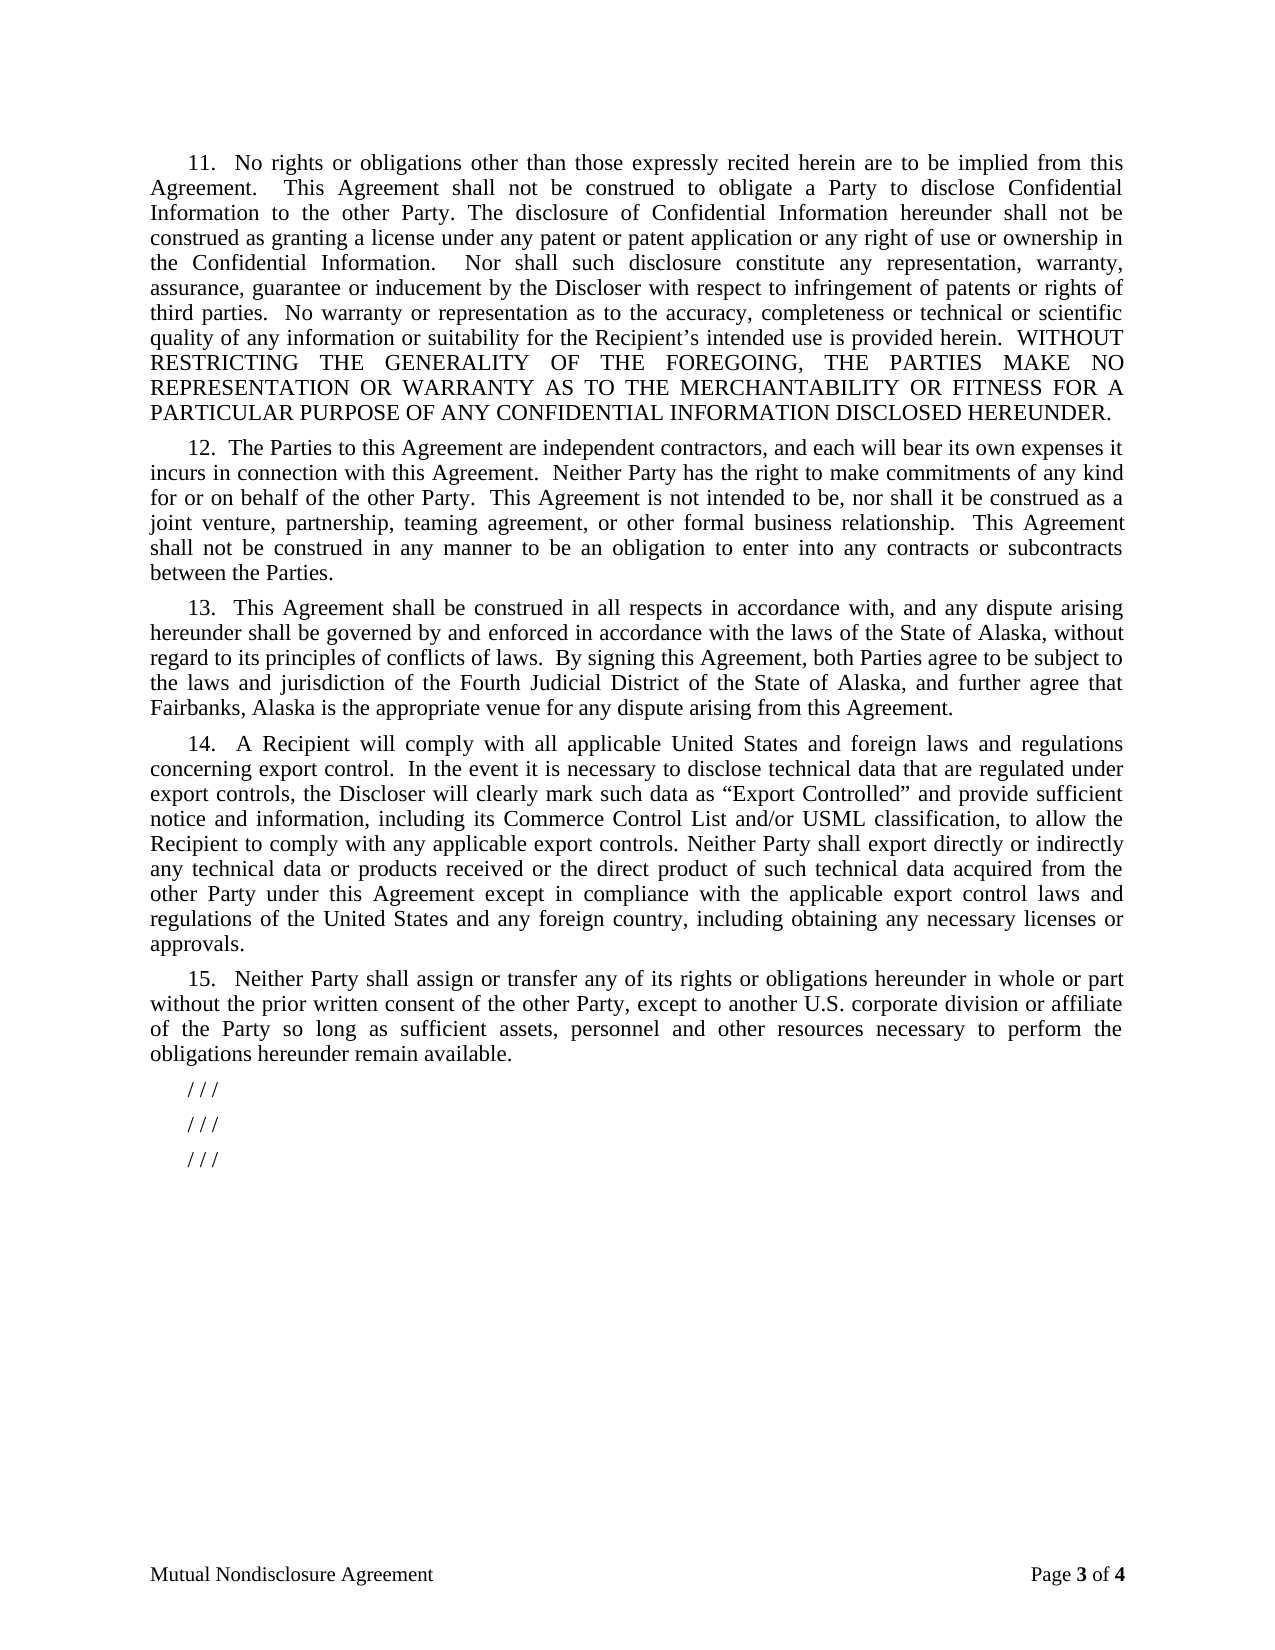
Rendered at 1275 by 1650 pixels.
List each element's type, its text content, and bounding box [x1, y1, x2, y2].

text 14. A Recipient will comply with all applicable United States and foreign laws and regulations concerning export control. In the event it is necessary to disclose technical data that are regulated under export controls, the Discloser will clearly mark such data as “Export Controlled” and provide sufficient notice and information, including its Commerce Control List and/or USML classification, to allow the Recipient to comply with any applicable export controls. Neither Party shall export directly or indirectly any technical data or products received or the direct product of such technical data acquired from the other Party under this Agreement except in compliance with the applicable export control laws and regulations of the United States and any foreign country, including obtaining any necessary licenses or approvals. [150, 731, 1125, 956]
text 12. The Parties to this Agreement are independent contractors, and each will bear its own expenses it incurs in connection with this Agreement. Neither Party has the right to make commitments of any kind for or on behalf of the other Party. This Agreement is not intended to be, nor shall it be construed as a joint venture, partnership, teaming agreement, or other formal business relationship. This Agreement shall not be construed in any manner to be an obligation to enter into any contracts or subcontracts between the Parties. [150, 435, 1125, 585]
text / / / [150, 1112, 1125, 1137]
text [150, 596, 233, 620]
text 11. No rights or obligations other than those expressly recited herein are to be implied from this Agreement. This Agreement shall not be construed to obligate a Party to disclose Confidential Information to the other Party. The disclosure of Confidential Information hereunder shall not be construed as granting a license under any patent or patent application or any right of use or ownership in the Confidential Information. Nor shall such disclosure constitute any representation, warranty, assurance, guarantee or inducement by the Discloser with respect to infringement of patents or rights of third parties. No warranty or representation as to the accuracy, completeness or technical or scientific quality of any information or suitability for the Recipient’s intended use is provided herein. WITHOUT RESTRICTING THE GENERALITY OF THE FOREGOING, THE PARTIES MAKE NO REPRESENTATION OR WARRANTY AS TO THE MERCHANTABILITY OR FITNESS FOR A PARTICULAR PURPOSE OF ANY CONFIDENTIAL INFORMATION DISCLOSED HEREUNDER. [150, 150, 1125, 425]
text / / / [150, 1077, 1125, 1102]
text 13. This Agreement shall be construed in all respects in accordance with, and any dispute arising hereunder shall be governed by and enforced in accordance with the laws of the State of Alaska, without regard to its principles of conflicts of laws. By signing this Agreement, both Parties agree to be subject to the laws and jurisdiction of the Fourth Judicial District of the State of Alaska, and further agree that Fairbanks, Alaska is the appropriate venue for any dispute arising from this Agreement. [150, 621, 1125, 721]
text / / / [150, 1148, 1125, 1173]
text 15. Neither Party shall assign or transfer any of its rights or obligations hereunder in whole or part without the prior written consent of the other Party, except to another U.S. corporate division or affiliate of the Party so long as sufficient assets, personnel and other resources necessary to perform the obligations hereunder remain available. [150, 967, 1125, 1067]
